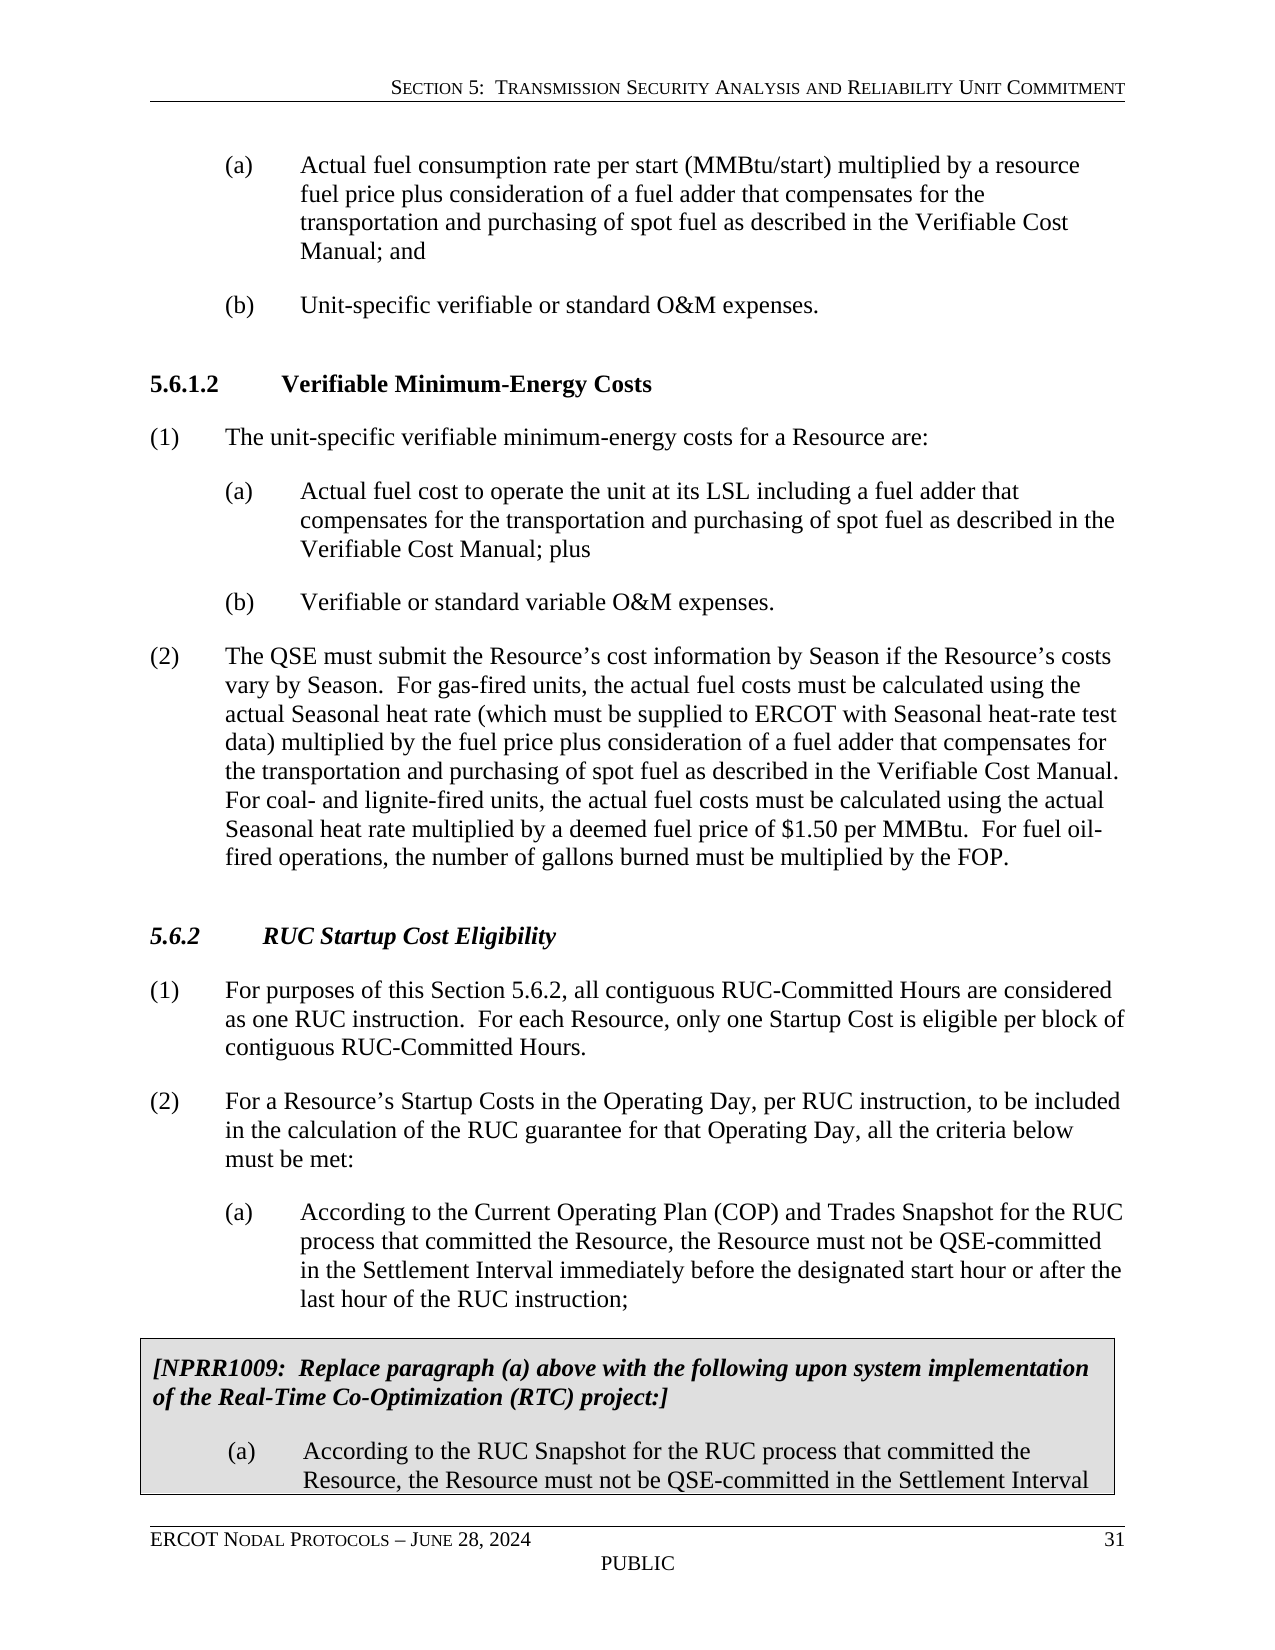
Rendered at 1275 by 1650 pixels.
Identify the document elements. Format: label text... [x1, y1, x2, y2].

list (a) Actual fuel consumption rate per start (MMBtu/start) multiplied by a resource fuel price plus consideration of a fuel adder that compensates for the transportation and purchasing of spot fuel as described in the Verifiable Cost Manual; and [225, 150, 1125, 265]
text (2) For a Resource’s Startup Costs in the Operating Day, per RUC instruction, to be included in the calculation of the RUC guarantee for that Operating Day, all the criteria below must be met: [150, 1086, 1125, 1172]
text 5.6.2 RUC Startup Cost Eligibility [150, 921, 1125, 950]
text 5.6.1.2 Verifiable Minimum-Energy Costs [150, 369, 1125, 397]
text (1) For purposes of this Section 5.6.2, all contiguous RUC-Committed Hours are considered as one RUC instruction. For each Resource, only one Startup Cost is eligible per block of contiguous RUC-Committed Hours. [150, 975, 1125, 1061]
list (a) According to the Current Operating Plan (COP) and Trades Snapshot for the RUC process that committed the Resource, the Resource must not be QSE-committed in the Settlement Interval immediately before the designated start hour or after the last hour of the RUC instruction; [225, 1197, 1125, 1312]
list (b) Verifiable or standard variable O&M expenses. [225, 587, 1125, 616]
list (b) Unit-specific verifiable or standard O&M expenses. [225, 290, 1125, 319]
text (1) The unit-specific verifiable minimum-energy costs for a Resource are: [150, 422, 1125, 451]
list (a) Actual fuel cost to operate the unit at its LSL including a fuel adder that compensates for the transportation and purchasing of spot fuel as described in the Verifiable Cost Manual; plus [225, 476, 1125, 562]
text (2) The QSE must submit the Resource’s cost information by Season if the Resource’s costs vary by Season. For gas-fired units, the actual fuel costs must be calculated using the actual Seasonal heat rate (which must be supplied to ERCOT with Seasonal heat-rate test data) multiplied by the fuel price plus consideration of a fuel adder that compensates for the transportation and purchasing of spot fuel as described in the Verifiable Cost Manual. For coal- and lignite-fired units, the actual fuel costs must be calculated using the actual Seasonal heat rate multiplied by a deemed fuel price of $1.50 per MMBtu. For fuel oil-fired operations, the number of gallons burned must be multiplied by the FOP. [150, 641, 1125, 871]
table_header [141, 1339, 1114, 1493]
